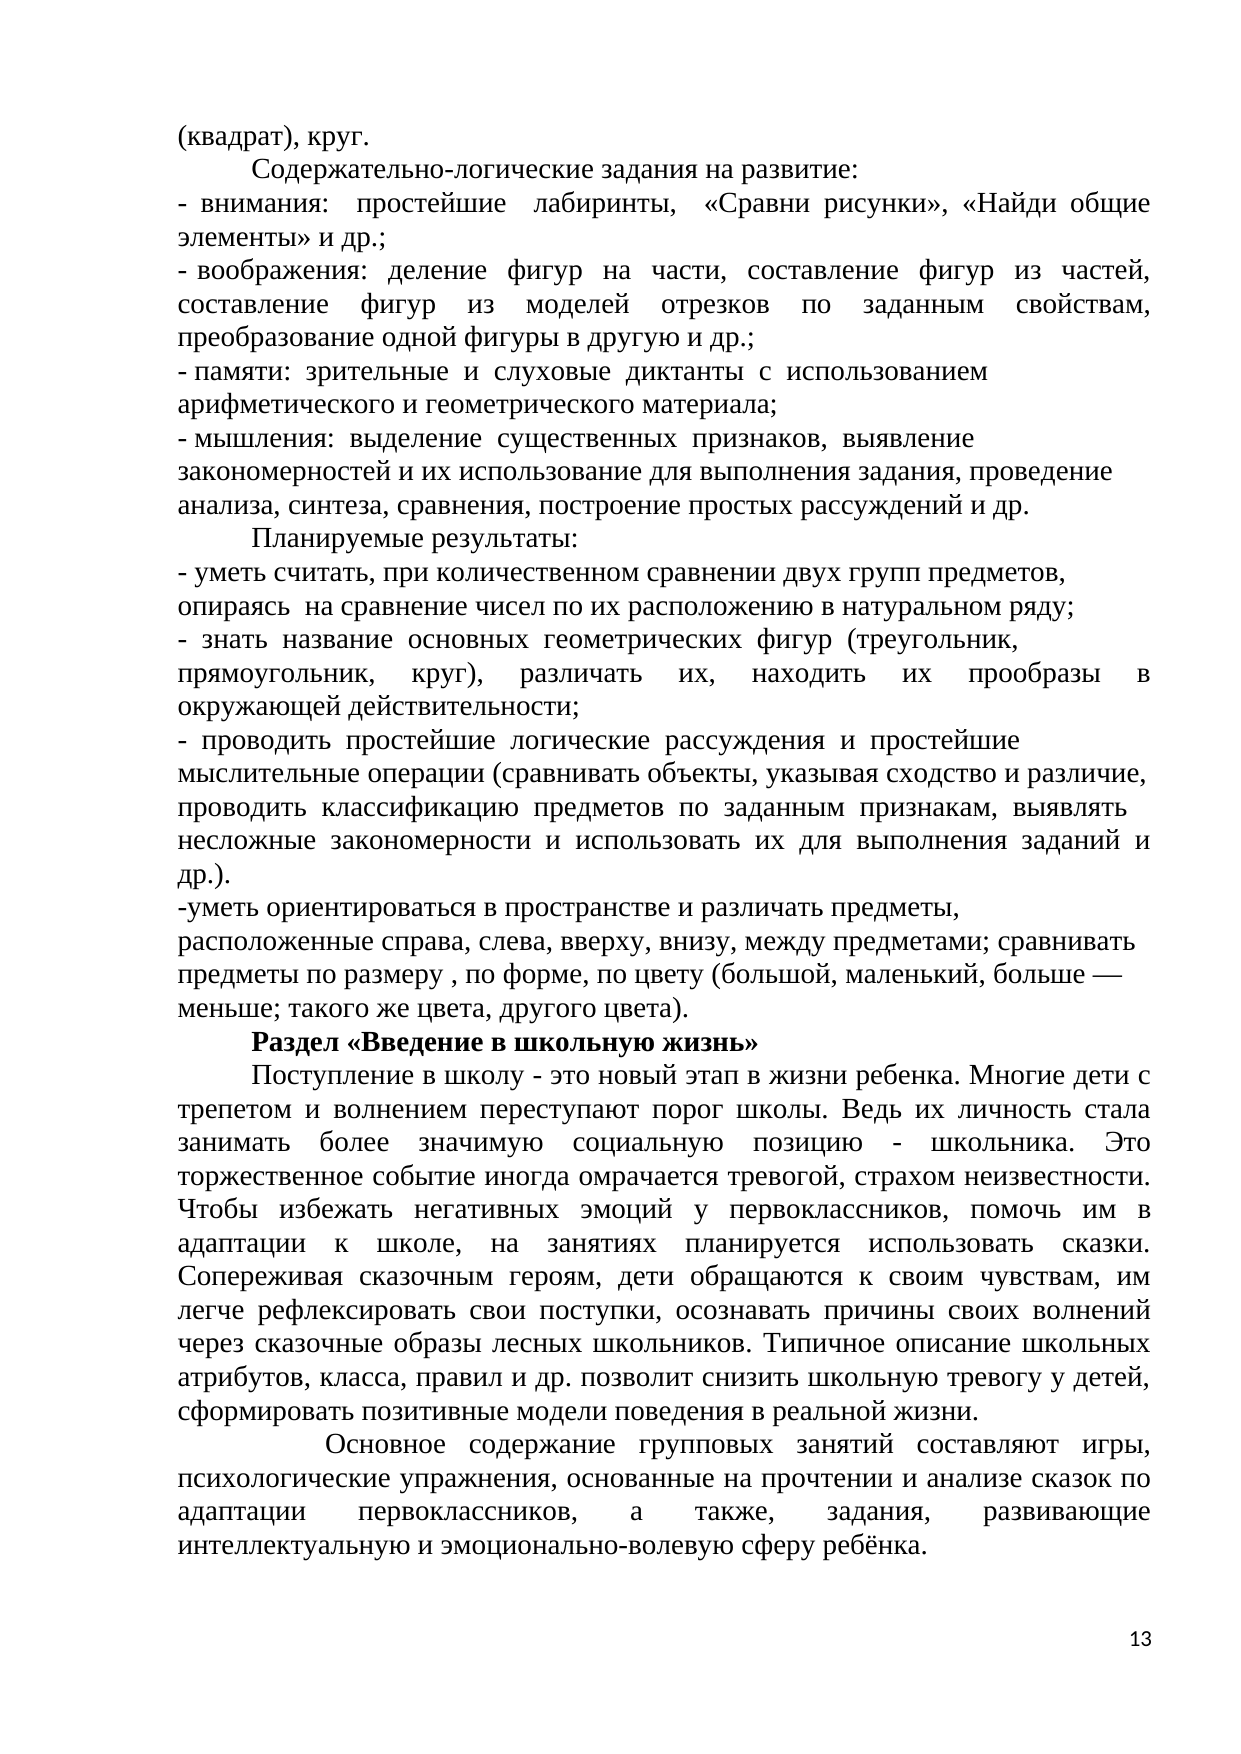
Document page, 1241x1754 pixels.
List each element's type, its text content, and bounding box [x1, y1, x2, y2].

text Содержательно-логические задания на развитие: [177, 152, 1152, 185]
text мыслительные операции (сравнивать объекты, указывая сходство и различие, [177, 755, 1152, 789]
text прямоугольник, круг), различать их, находить их прообразы в окружающей действительности; [177, 655, 1152, 722]
text - проводить простейшие логические рассуждения и простейшие [177, 722, 1152, 755]
text проводить классификацию предметов по заданным признакам, выявлять [177, 789, 1152, 822]
text несложные закономерности и использовать их для выполнения заданий и др.). [177, 822, 1152, 889]
text - знать название основных геометрических фигур (треугольник, [177, 621, 1152, 655]
text Поступление в школу - это новый этап в жизни ребенка. Многие дети с трепетом и волнением переступают порог школы. Ведь их личность стала занимать более значимую социальную позицию - школьника. Это торжественное событие иногда омрачается тревогой, страхом неизвестности. Чтобы избежать негативных эмоций у первоклассников, помочь им в адаптации к школе, на занятиях планируется использовать сказки. Сопереживая сказочным героям, дети обращаются к своим чувствам, им легче рефлексировать свои поступки, осознавать причины своих волнений через сказочные образы лесных школьников. Типичное описание школьных атрибутов, класса, правил и др. позволит снизить школьную тревогу у детей, сформировать позитивные модели поведения в реальной жизни. [177, 1057, 1152, 1426]
text (квадрат), круг. [177, 118, 1152, 152]
text Планируемые результаты: [177, 521, 1152, 554]
text Основное содержание групповых занятий составляют игры, психологические упражнения, основанные на прочтении и анализе сказок по адаптации первоклассников, а также, задания, развивающие интеллектуальную и эмоционально-волевую сферу ребёнка. [177, 1426, 1152, 1560]
text - памяти: зрительные и слуховые диктанты с использованием [177, 353, 1152, 386]
text анализа, синтеза, сравнения, построение простых рассуждений и др. [177, 487, 1152, 521]
text -уметь ориентироваться в пространстве и различать предметы, расположенные справа, слева, вверху, внизу, между предметами; сравнивать предметы по размеру , по форме, по цвету (большой, маленький, больше — меньше; такого же цвета, другого цвета). [177, 889, 1152, 1024]
text закономерностей и их использование для выполнения задания, проведение [177, 453, 1152, 487]
text Раздел «Введение в школьную жизнь» [177, 1024, 1152, 1057]
text - внимания: простейшие лабиринты, «Сравни рисунки», «Найди общие элементы» и др.; [177, 185, 1152, 252]
text - уметь считать, при количественном сравнении двух групп предметов, опираясь на сравнение чисел по их расположению в натуральном ряду; [177, 554, 1152, 621]
text арифметического и геометрического материала; [177, 386, 1152, 420]
text - воображения: деление фигур на части, составление фигур из частей, составление фигур из моделей отрезков по заданным свойствам, преобразование одной фигуры в другую и др.; [177, 252, 1152, 353]
text - мышления: выделение существенных признаков, выявление [177, 420, 1152, 453]
